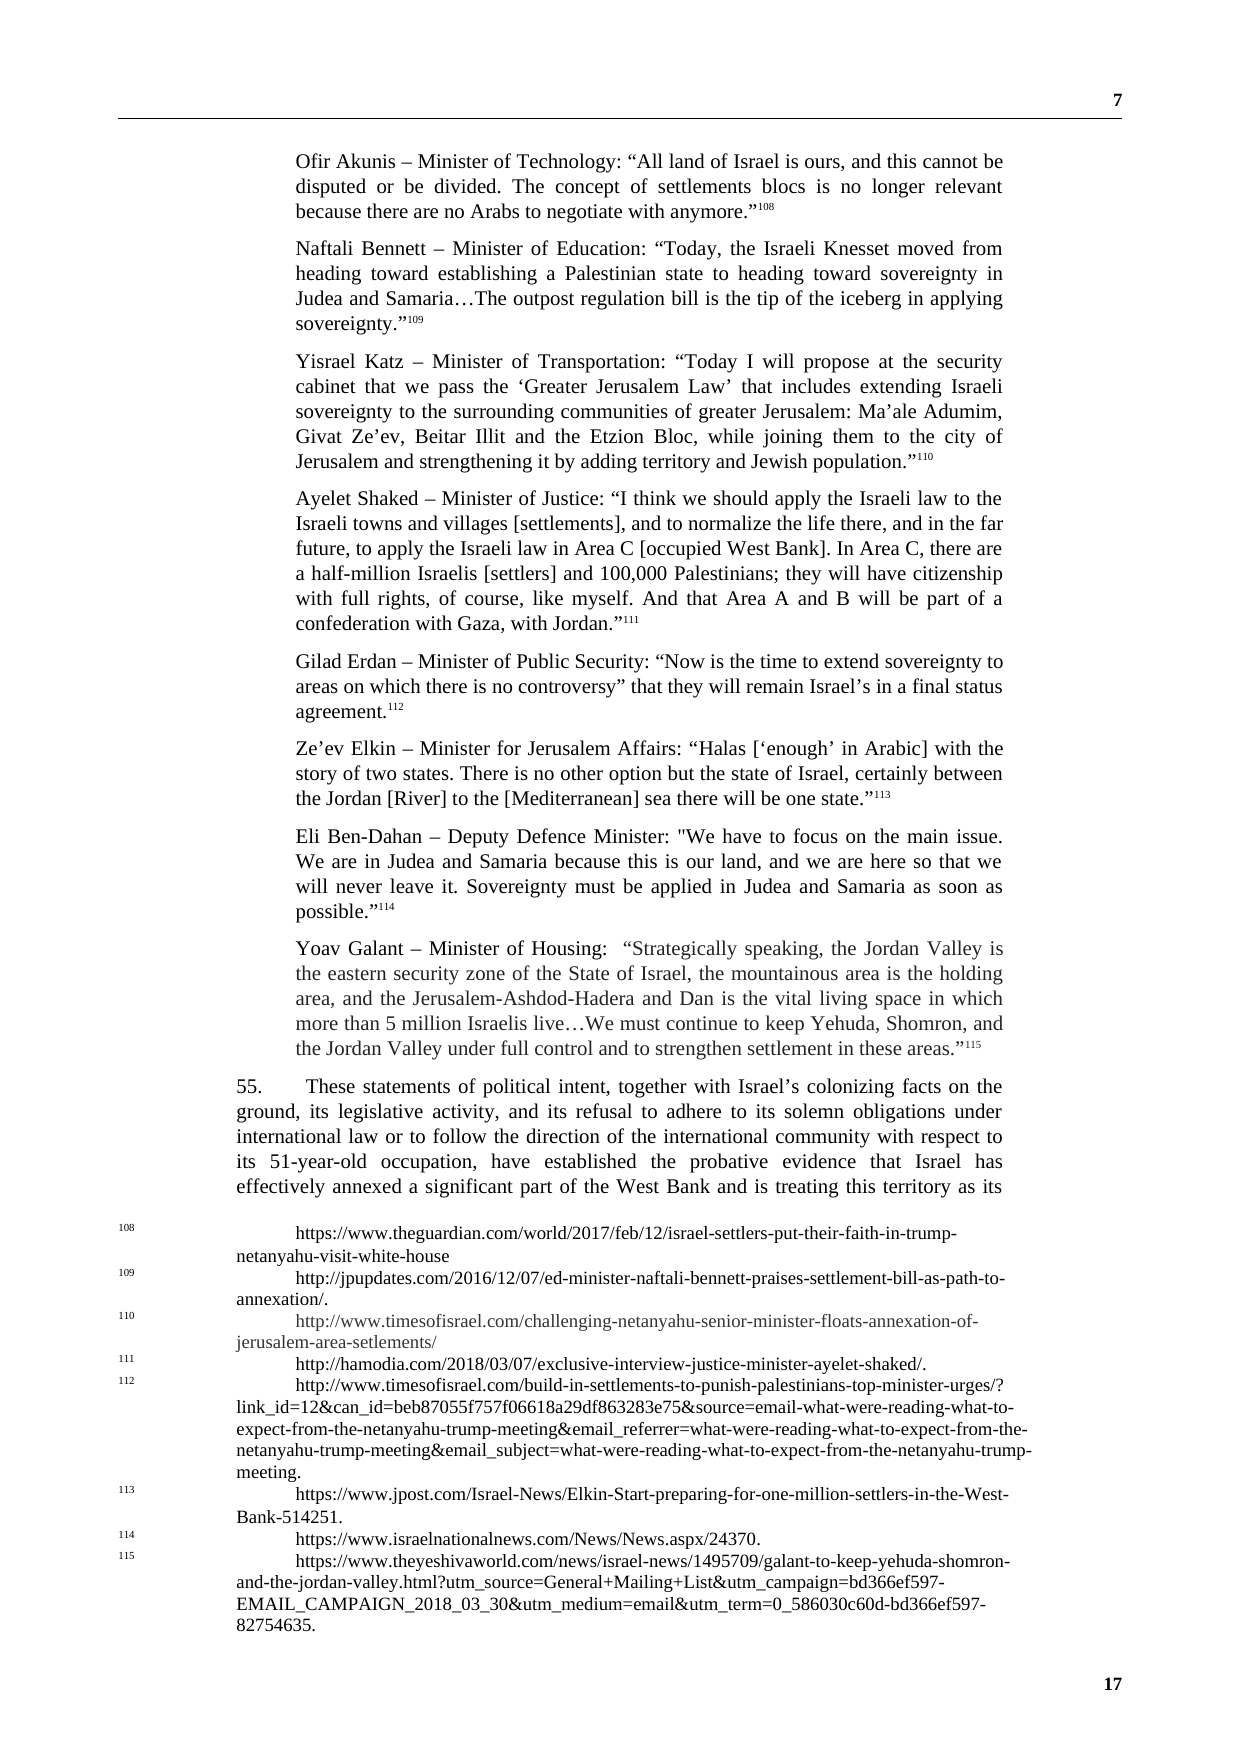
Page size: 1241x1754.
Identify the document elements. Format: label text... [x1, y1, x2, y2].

text Yoav Galant – Minister of Housing: “Strategically speaking, the Jordan Valley is the eastern security zone of the State of Israel, the mountainous area is the holding area, and the Jerusalem-Ashdod-Hadera and Dan is the vital living space in which more than 5 million Israelis live…We must continue to keep Yehuda, Shomron, and the Jordan Valley under full control and to strengthen settlement in these areas.” [295, 935, 1004, 1060]
text Ofir Akunis – Minister of Technology: “All land of Israel is ours, and this cannot be disputed or be divided. The concept of settlements blocs is no longer relevant because there are no Arabs to negotiate with anymore.” [295, 148, 1004, 223]
text Gilad Erdan – Minister of Public Security: “Now is the time to extend sovereignty to areas on which there is no controversy” that they will remain Israel’s in a final status agreement. [295, 648, 1004, 723]
text Ayelet Shaked – Minister of Justice: “I think we should apply the Israeli law to the Israeli towns and villages [settlements], and to normalize the life there, and in the far future, to apply the Israeli law in Area C [occupied West Bank]. In Area C, there are a half-million Israelis [settlers] and 100,000 Palestinians; they will have citizenship with full rights, of course, like myself. And that Area A and B will be part of a confederation with Gaza, with Jordan.” [295, 485, 1004, 635]
list These statements of political intent, together with Israel’s colonizing facts on the ground, its legislative activity, and its refusal to adhere to its solemn obligations under international law or to follow the direction of the international community with respect to its 51-year-old occupation, have established the probative evidence that Israel has effectively annexed a significant part of the West Bank and is treating this territory as its own. While Israel has not yet declared formal sovereignty over any parts of the West Bank, the Special Rapporteur submits that the strict prohibition against annexation in international law applies not only to a formal declaration, but also to those acts of territorial appropriation by Israel that have been a cumulative part of its efforts to stake a future claim of formal sovereignty over the occupied Palestinian territory. [236, 1073, 1004, 1198]
text Ze’ev Elkin – Minister for Jerusalem Affairs: “Halas [‘enough’ in Arabic] with the story of two states. There is no other option but the state of Israel, certainly between the Jordan [River] to the [Mediterranean] sea there will be one state.” [295, 735, 1004, 810]
text Eli Ben-Dahan – Deputy Defence Minister: "We have to focus on the main issue. We are in Judea and Samaria because this is our land, and we are here so that we will never leave it. Sovereignty must be applied in Judea and Samaria as soon as possible.” [295, 823, 1004, 923]
text Naftali Bennett – Minister of Education: “Today, the Israeli Knesset moved from heading toward establishing a Palestinian state to heading toward sovereignty in Judea and Samaria…The outpost regulation bill is the tip of the iceberg in applying sovereignty.” [295, 235, 1004, 335]
text Yisrael Katz – Minister of Transportation: “Today I will propose at the security cabinet that we pass the ‘Greater Jerusalem Law’ that includes extending Israeli sovereignty to the surrounding communities of greater Jerusalem: Ma’ale Adumim, Givat Ze’ev, Beitar Illit and the Etzion Bloc, while joining them to the city of Jerusalem and strengthening it by adding territory and Jewish population.” [295, 348, 1004, 473]
